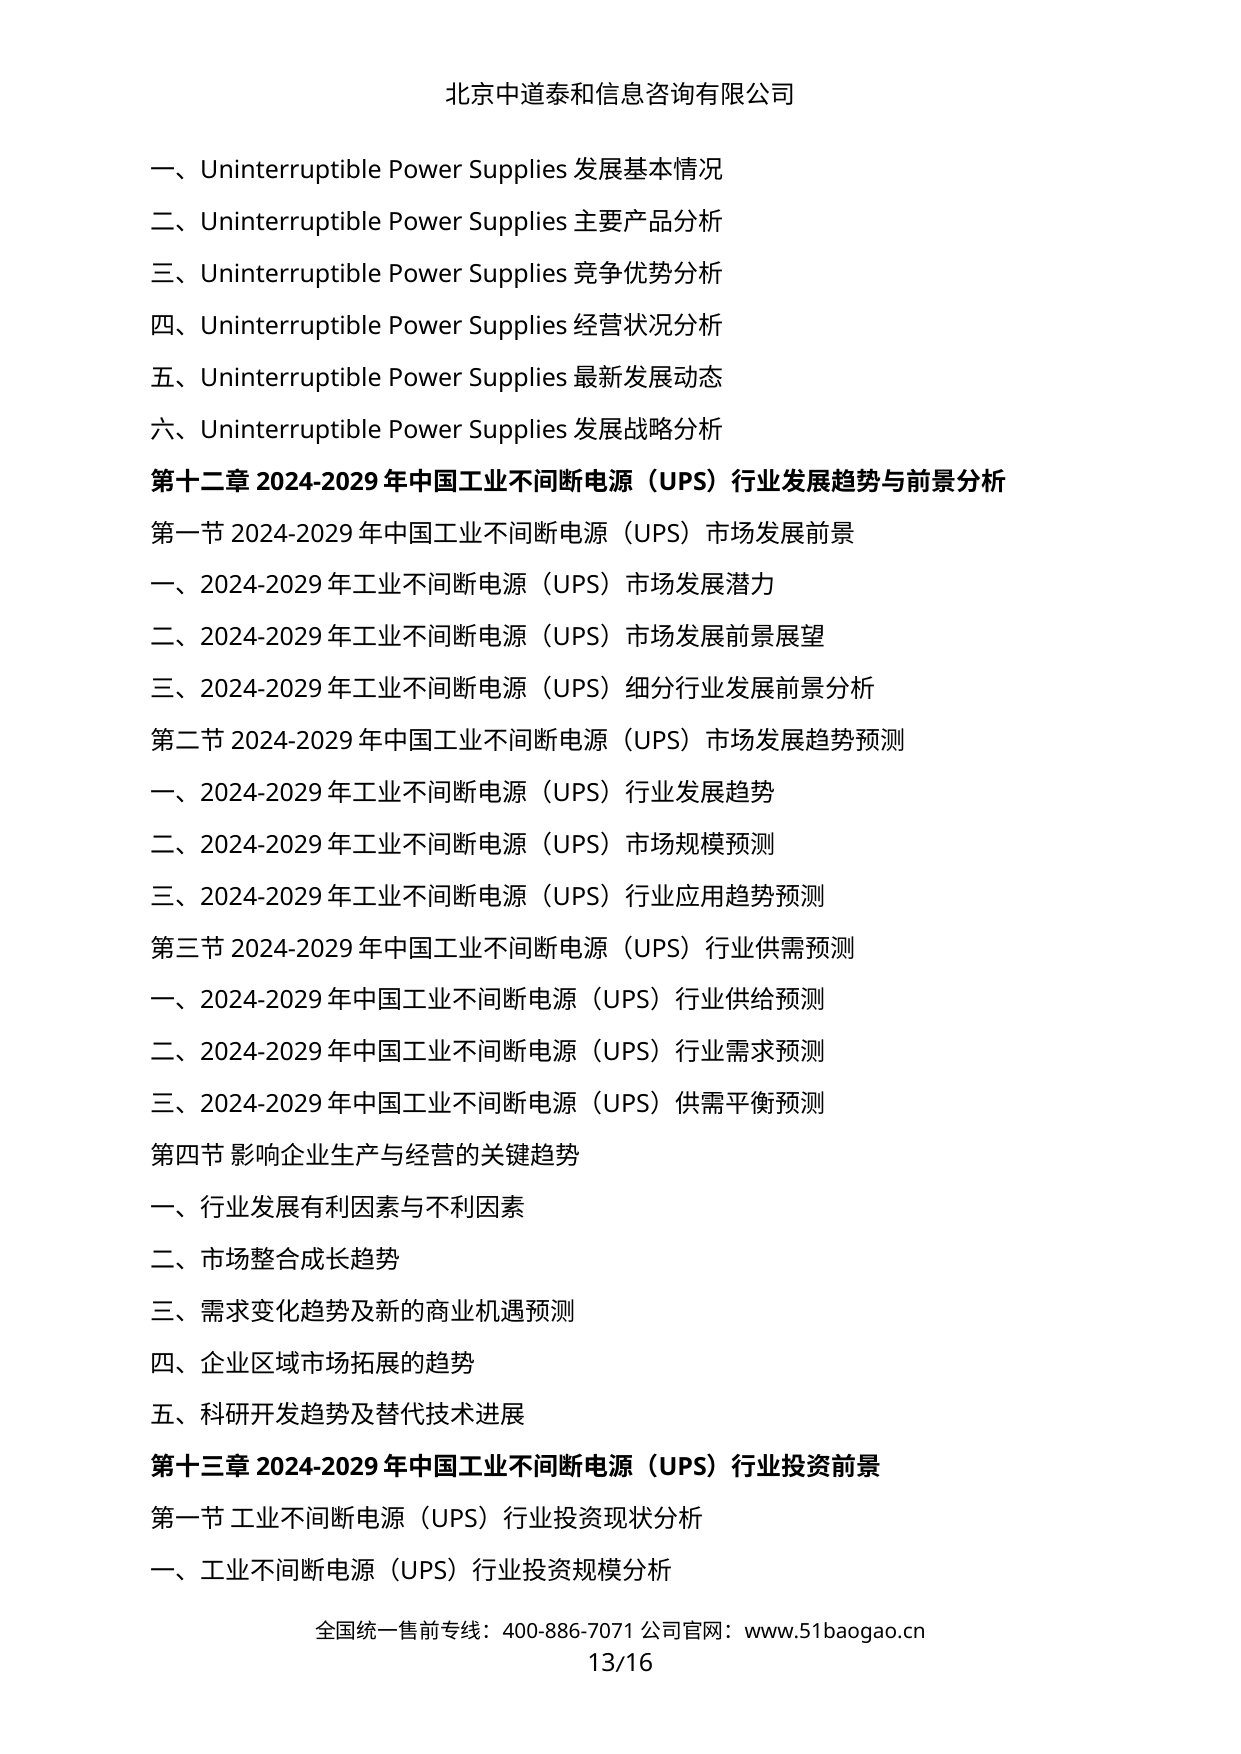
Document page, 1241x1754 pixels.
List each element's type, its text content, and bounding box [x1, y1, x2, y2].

text 一、2024-2029年工业不间断电源（UPS）市场发展潜力 [150, 565, 1090, 601]
text 第二节 2024-2029年中国工业不间断电源（UPS）市场发展趋势预测 [150, 721, 1090, 757]
text 三、Uninterruptible Power Supplies竞争优势分析 [150, 254, 1090, 290]
text 一、工业不间断电源（UPS）行业投资规模分析 [150, 1551, 1090, 1587]
text 第十二章 2024-2029年中国工业不间断电源（UPS）行业发展趋势与前景分析 [150, 461, 1090, 497]
text 二、2024-2029年工业不间断电源（UPS）市场规模预测 [150, 824, 1090, 861]
text 四、企业区域市场拓展的趋势 [150, 1343, 1090, 1379]
text 一、2024-2029年工业不间断电源（UPS）行业发展趋势 [150, 772, 1090, 809]
text 三、2024-2029年工业不间断电源（UPS）行业应用趋势预测 [150, 876, 1090, 912]
text 二、Uninterruptible Power Supplies主要产品分析 [150, 202, 1090, 238]
text 二、2024-2029年工业不间断电源（UPS）市场发展前景展望 [150, 617, 1090, 653]
text 第三节 2024-2029年中国工业不间断电源（UPS）行业供需预测 [150, 928, 1090, 964]
text 第一节 2024-2029年中国工业不间断电源（UPS）市场发展前景 [150, 513, 1090, 549]
text 二、市场整合成长趋势 [150, 1239, 1090, 1276]
text 五、科研开发趋势及替代技术进展 [150, 1395, 1090, 1431]
text 第十三章 2024-2029年中国工业不间断电源（UPS）行业投资前景 [150, 1447, 1090, 1483]
text 四、Uninterruptible Power Supplies经营状况分析 [150, 306, 1090, 342]
text 三、2024-2029年工业不间断电源（UPS）细分行业发展前景分析 [150, 669, 1090, 705]
text 一、行业发展有利因素与不利因素 [150, 1187, 1090, 1224]
text 二、2024-2029年中国工业不间断电源（UPS）行业需求预测 [150, 1032, 1090, 1068]
text 三、2024-2029年中国工业不间断电源（UPS）供需平衡预测 [150, 1084, 1090, 1120]
text 一、2024-2029年中国工业不间断电源（UPS）行业供给预测 [150, 980, 1090, 1016]
text 一、Uninterruptible Power Supplies发展基本情况 [150, 150, 1090, 186]
text 三、需求变化趋势及新的商业机遇预测 [150, 1291, 1090, 1327]
text 第一节 工业不间断电源（UPS）行业投资现状分析 [150, 1499, 1090, 1535]
text 六、Uninterruptible Power Supplies发展战略分析 [150, 409, 1090, 446]
text 第四节 影响企业生产与经营的关键趋势 [150, 1136, 1090, 1172]
text 五、Uninterruptible Power Supplies最新发展动态 [150, 357, 1090, 394]
